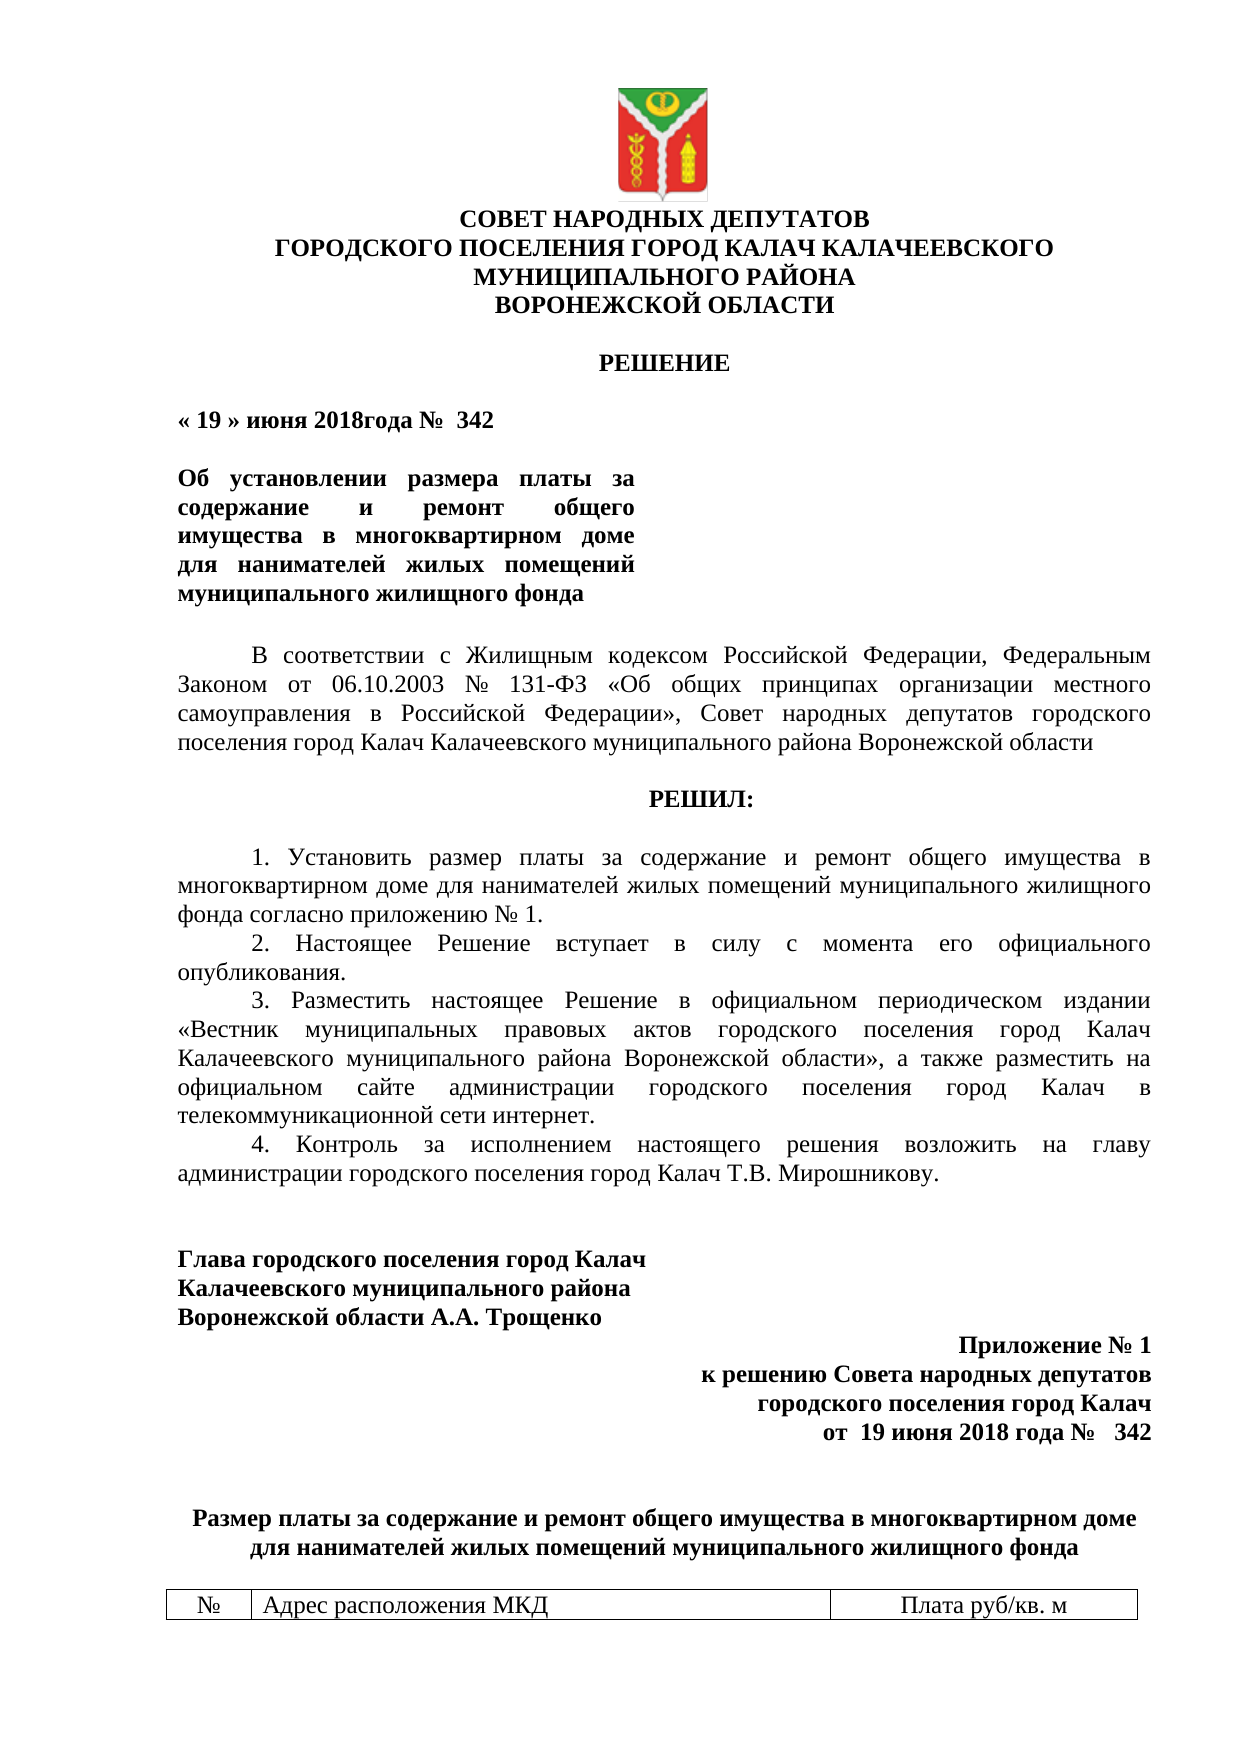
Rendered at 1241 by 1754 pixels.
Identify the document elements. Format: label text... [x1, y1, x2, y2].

text 2. Настоящее Решение вступает в силу с момента его официального опубликования. [177, 928, 1152, 985]
text Об установлении размера платы за содержание и ремонт общего имущества в многоквартирном доме для нанимателей жилых помещений муниципального жилищного фонда [177, 463, 635, 607]
text ВОРОНЕЖСКОЙ ОБЛАСТИ [177, 291, 1152, 319]
text Глава городского поселения город Калач [177, 1244, 1152, 1273]
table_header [252, 1590, 830, 1619]
text В соответствии с Жилищным кодексом Российской Федерации, Федеральным Законом от 06.10.2003 № 131-ФЗ «Об общих принципах организации местного самоуправления в Российской Федерации», Совет народных депутатов городского поселения город Калач Калачеевского муниципального района Воронежской области [177, 640, 1152, 755]
subtitle Размер платы за содержание и ремонт общего имущества в многоквартирном доме для нанимателей жилых помещений муниципального жилищного фонда [177, 1503, 1152, 1560]
subtitle к решению Совета народных депутатов [177, 1359, 1152, 1388]
table_header Плата руб/кв. м [831, 1590, 1137, 1619]
text 3. Разместить настоящее Решение в официальном периодическом издании «Вестник муниципальных правовых актов городского поселения город Калач Калачеевского муниципального района Воронежской области», а также разместить на официальном сайте администрации городского поселения город Калач в телекоммуникационной сети интернет. [177, 985, 1152, 1129]
text 4. Контроль за исполнением настоящего решения возложить на главу администрации городского поселения город Калач Т.В. Мирошникову. [177, 1129, 1152, 1187]
text Воронежской области А.А. Трощенко [177, 1302, 1152, 1330]
text Калачеевского муниципального района [177, 1273, 1152, 1302]
subtitle от 19 июня 2018 года № 342 [177, 1417, 1152, 1445]
table_header № п/п [167, 1590, 251, 1619]
picture [618, 88, 711, 205]
subtitle городского поселения город Калач [177, 1388, 1152, 1417]
text СОВЕТ НАРОДНЫХ ДЕПУТАТОВ [177, 204, 1152, 233]
text РЕШИЛ: [177, 784, 1152, 813]
text РЕШЕНИЕ [177, 348, 1152, 377]
text « 19 » июня 2018года № 342 [177, 406, 1152, 434]
subtitle Приложение № 1 [177, 1330, 1152, 1359]
text 1. Установить размер платы за содержание и ремонт общего имущества в многоквартирном доме для нанимателей жилых помещений муниципального жилищного фонда согласно приложению № 1. [177, 842, 1152, 928]
text ГОРОДСКОГО ПОСЕЛЕНИЯ ГОРОД КАЛАЧ КАЛАЧЕЕВСКОГО МУНИЦИПАЛЬНОГО РАЙОНА [177, 233, 1152, 291]
